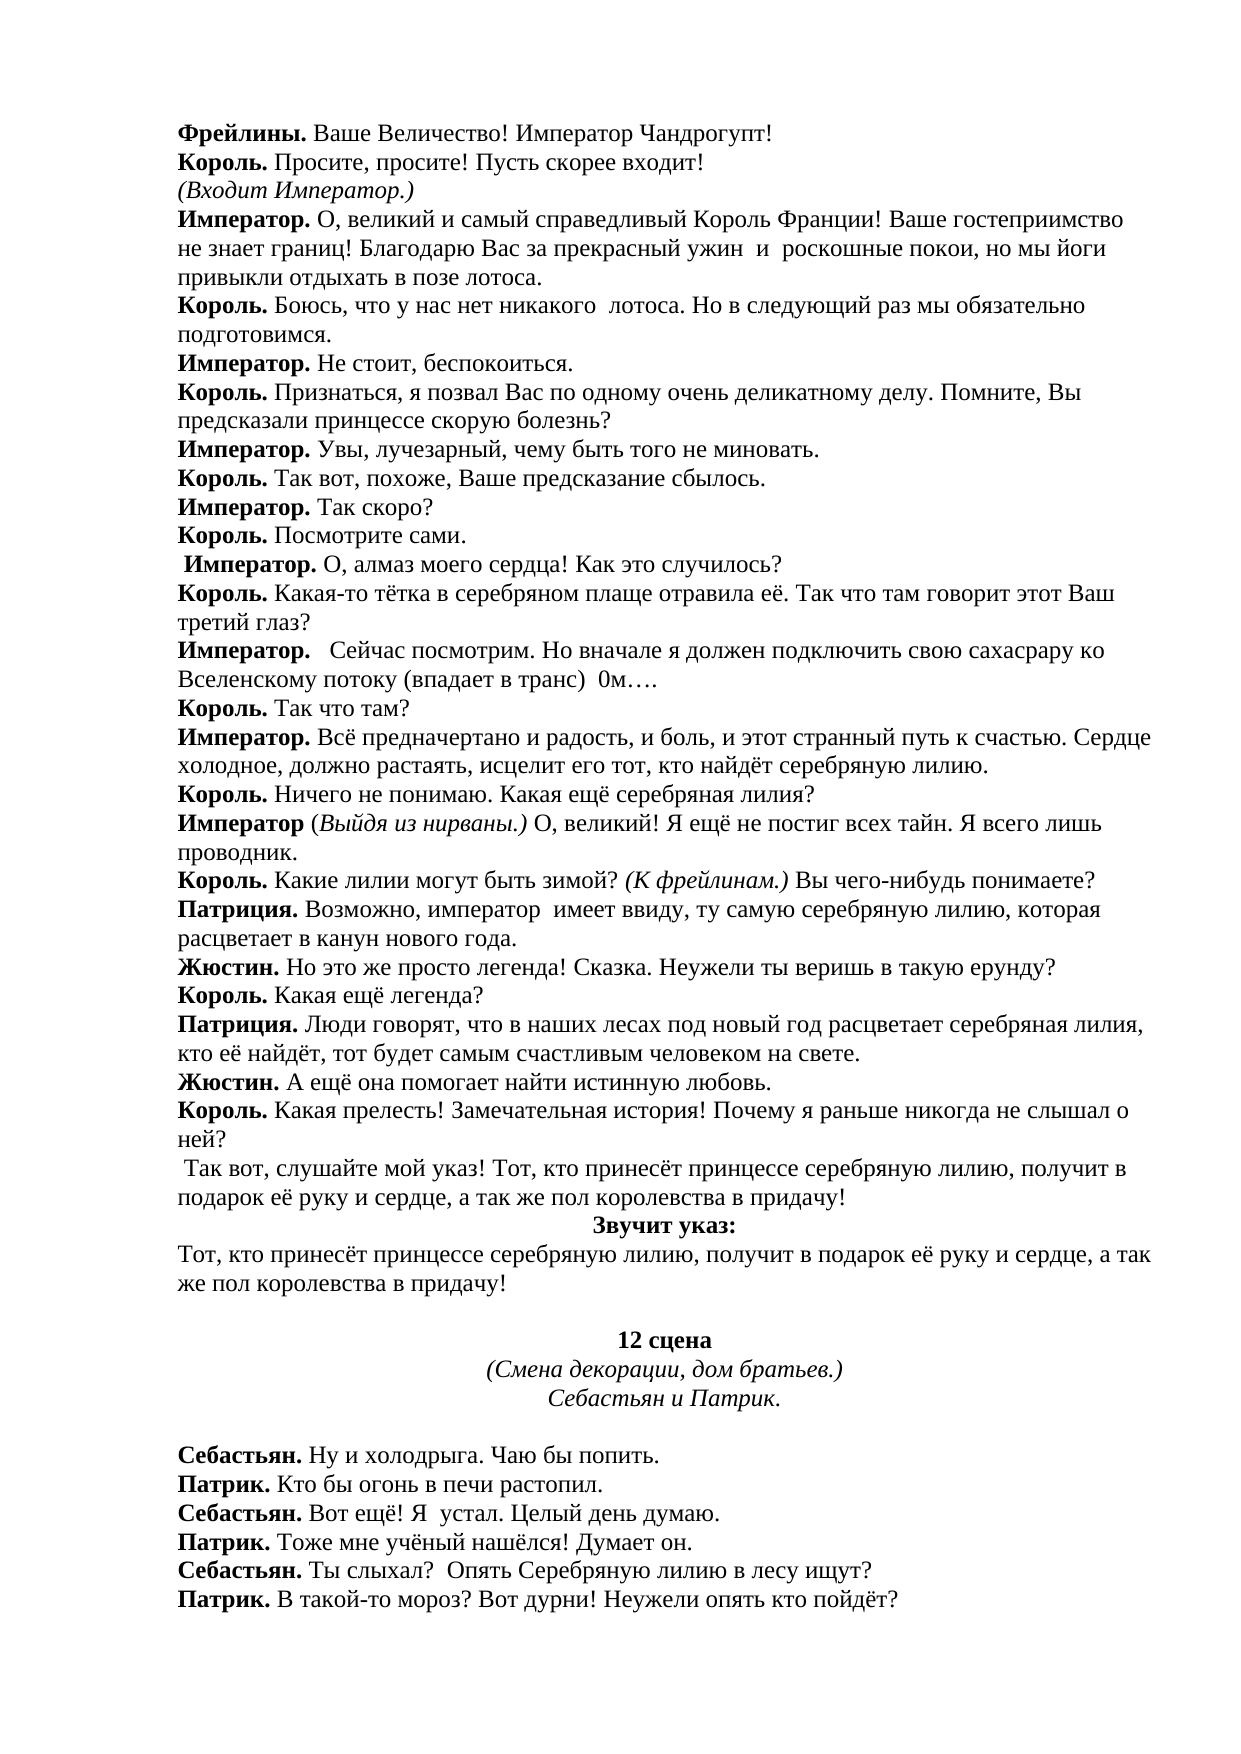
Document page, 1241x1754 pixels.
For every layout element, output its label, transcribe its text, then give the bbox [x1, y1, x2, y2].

text Император. О, великий и самый справедливый Король Франции! Ваше гостеприимство не знает границ! Благодарю Вас за прекрасный ужин и роскошные покои, но мы йоги привыкли отдыхать в позе лотоса. [177, 204, 1152, 291]
text Император. Не стоит, беспокоиться. [177, 348, 1152, 377]
text Король. Так вот, похоже, Ваше предсказание сбылось. [177, 463, 1152, 492]
text Король. Какая ещё легенда? [177, 981, 1152, 1009]
text Тот, кто принесёт принцессе серебряную лилию, получит в подарок её руку и сердце, а так же пол королевства в придачу! [177, 1239, 1152, 1297]
text Император. Всё предначертано и радость, и боль, и этот странный путь к счастью. Сердце холодное, должно растаять, исцелит его тот, кто найдёт серебряную лилию. [177, 722, 1152, 779]
text Король. Какие лилии могут быть зимой? (К фрейлинам.) Вы чего-нибудь понимаете? [177, 866, 1152, 894]
text Себастьян. Вот ещё! Я устал. Целый день думаю. [177, 1498, 1152, 1527]
text (Смена декорации, дом братьев.) [177, 1354, 1152, 1383]
text Фрейлины. Ваше Величество! Император Чандрогупт! [177, 118, 1152, 147]
text Жюстин. А ещё она помогает найти истинную любовь. [177, 1067, 1152, 1096]
text Себастьян. Ну и холодрыга. Чаю бы попить. [177, 1441, 1152, 1469]
text Король. Боюсь, что у нас нет никакого лотоса. Но в следующий раз мы обязательно подготовимся. [177, 291, 1152, 348]
text Император. Увы, лучезарный, чему быть того не миновать. [177, 434, 1152, 463]
text Король. Ничего не понимаю. Какая ещё серебряная лилия? [177, 779, 1152, 808]
text Император. О, алмаз моего сердца! Как это случилось? [177, 549, 1152, 578]
text Император. Так скоро? [177, 492, 1152, 521]
text Себастьян. Ты слыхал? Опять Серебряную лилию в лесу ищут? [177, 1556, 1152, 1584]
text Император. Сейчас посмотрим. Но вначале я должен подключить свою сахасрару ко Вселенскому потоку (впадает в транс) 0м…. [177, 636, 1152, 693]
text Жюстин. Но это же просто легенда! Сказка. Неужели ты веришь в такую ерунду? [177, 952, 1152, 981]
text Патриция. Люди говорят, что в наших лесах под новый год расцветает серебряная лилия, кто её найдёт, тот будет самым счастливым человеком на свете. [177, 1009, 1152, 1067]
text Звучит указ: [177, 1211, 1152, 1239]
text Патриция. Возможно, император имеет ввиду, ту самую серебряную лилию, которая расцветает в канун нового года. [177, 894, 1152, 952]
text Король. Какая прелесть! Замечательная история! Почему я раньше никогда не слышал о ней? [177, 1096, 1152, 1153]
text Король. Посмотрите сами. [177, 521, 1152, 549]
text Король. Признаться, я позвал Вас по одному очень деликатному делу. Помните, Вы предсказали принцессе скорую болезнь? [177, 377, 1152, 434]
text 12 сцена [177, 1326, 1152, 1354]
text Патрик. В такой-то мороз? Вот дурни! Неужели опять кто пойдёт? [177, 1584, 1152, 1613]
text Король. Какая-то тётка в серебряном плаще отравила её. Так что там говорит этот Ваш третий глаз? [177, 578, 1152, 636]
text Король. Просите, просите! Пусть скорее входит! [177, 147, 1152, 176]
text Так вот, слушайте мой указ! Тот, кто принесёт принцессе серебряную лилию, получит в подарок её руку и сердце, а так же пол королевства в придачу! [177, 1153, 1152, 1211]
text Патрик. Тоже мне учёный нашёлся! Думает он. [177, 1527, 1152, 1556]
text Король. Так что там? [177, 693, 1152, 722]
text (Входит Император.) [177, 176, 1152, 204]
text Себастьян и Патрик. [177, 1383, 1152, 1412]
text Патрик. Кто бы огонь в печи растопил. [177, 1469, 1152, 1498]
text Император (Выйдя из нирваны.) О, великий! Я ещё не постиг всех тайн. Я всего лишь проводник. [177, 808, 1152, 866]
